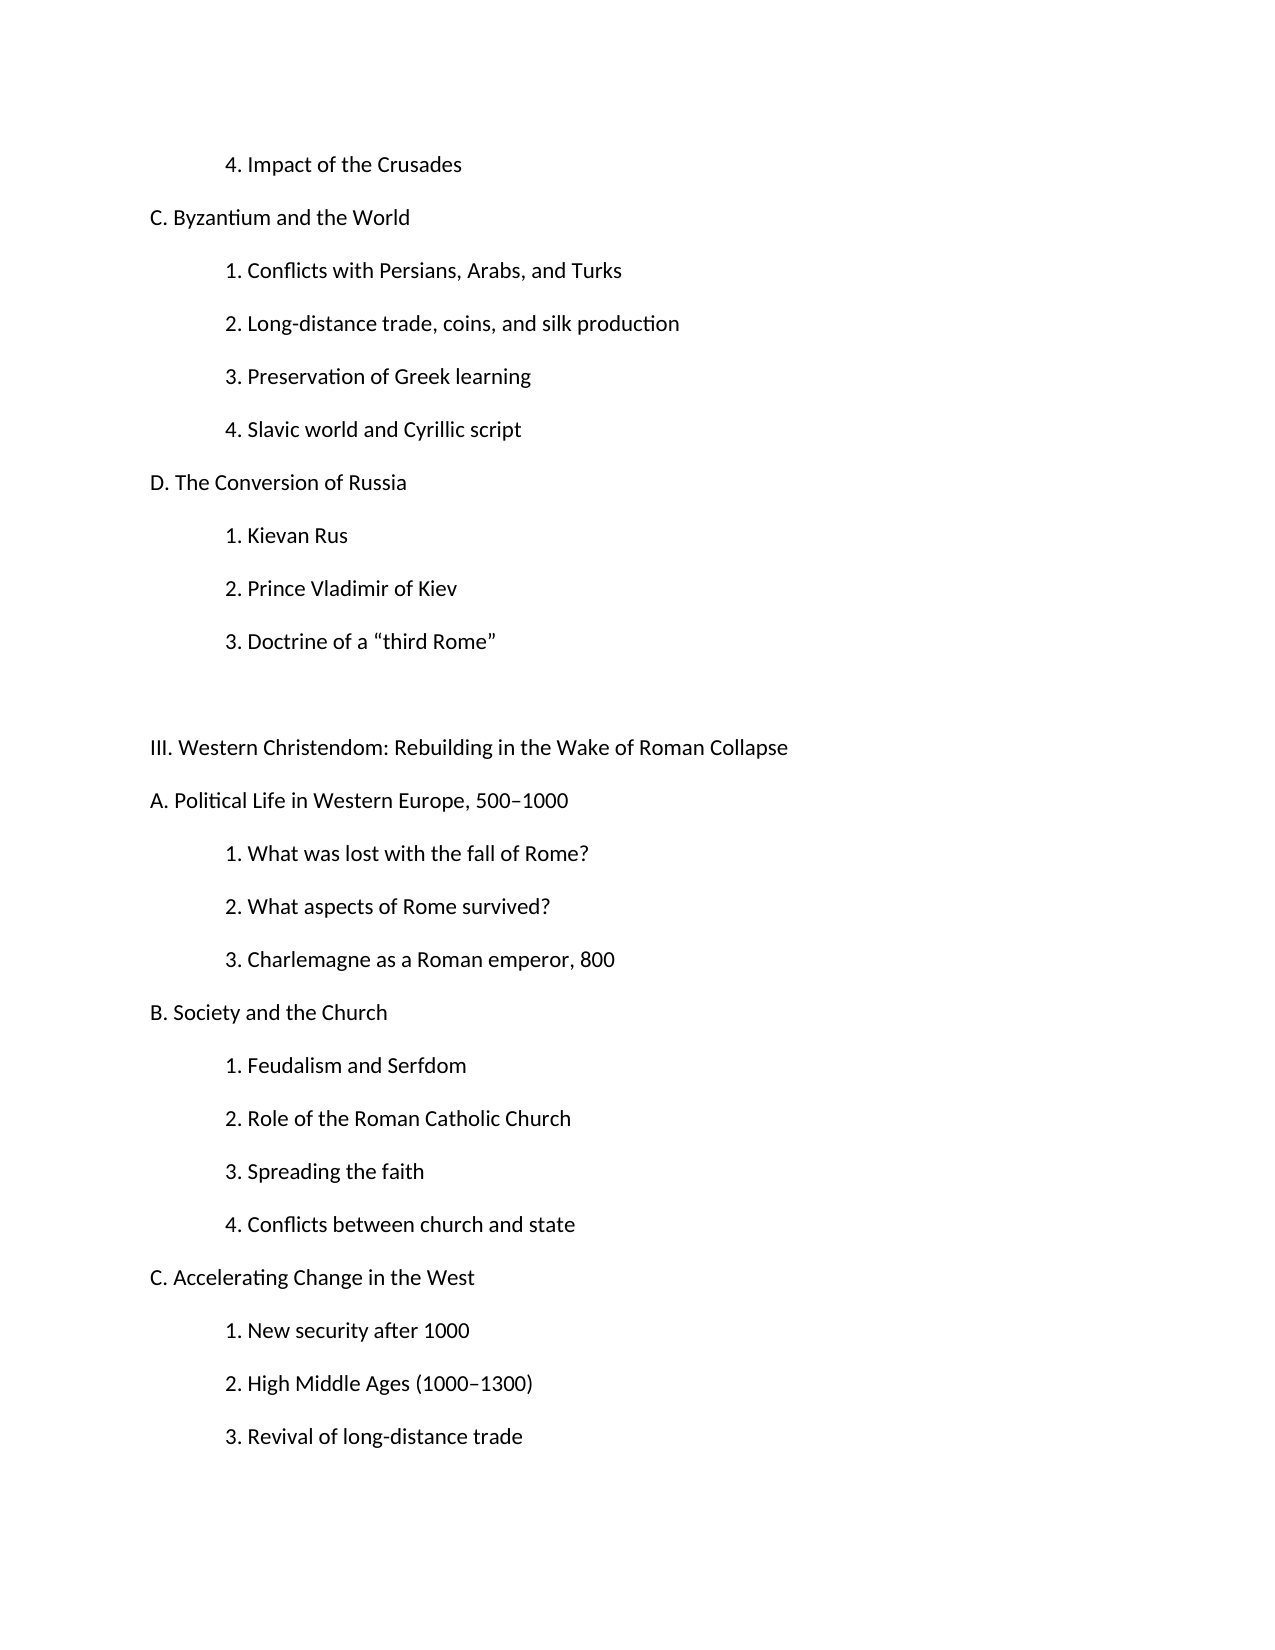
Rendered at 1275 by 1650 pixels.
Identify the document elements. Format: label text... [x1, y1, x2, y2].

text 2. Prince Vladimir of Kiev [150, 574, 1125, 602]
text 2. Long-distance trade, coins, and silk production [150, 309, 1125, 337]
text 1. Kievan Rus [150, 521, 1125, 549]
text III. Western Christendom: Rebuilding in the Wake of Roman Collapse [150, 733, 1125, 761]
text 2. High Middle Ages (1000–1300) [150, 1369, 1125, 1397]
text B. Society and the Church [150, 998, 1125, 1026]
text 1. New security after 1000 [150, 1316, 1125, 1344]
text A. Political Life in Western Europe, 500–1000 [150, 786, 1125, 814]
text 4. Conflicts between church and state [150, 1210, 1125, 1238]
text 4. Impact of the Crusades [150, 150, 1125, 178]
text 3. Preservation of Greek learning [150, 362, 1125, 390]
text 3. Spreading the faith [150, 1157, 1125, 1185]
text 3. Charlemagne as a Roman emperor, 800 [150, 945, 1125, 973]
text 1. Feudalism and Serfdom [150, 1051, 1125, 1079]
text 1. What was lost with the fall of Rome? [150, 839, 1125, 867]
text D. The Conversion of Russia [150, 468, 1125, 496]
text 4. Slavic world and Cyrillic script [150, 415, 1125, 443]
text 2. What aspects of Rome survived? [150, 892, 1125, 920]
text C. Byzantium and the World [150, 203, 1125, 231]
text 1. Conflicts with Persians, Arabs, and Turks [150, 256, 1125, 284]
text 2. Role of the Roman Catholic Church [150, 1104, 1125, 1132]
text C. Accelerating Change in the West [150, 1263, 1125, 1291]
text 3. Doctrine of a “third Rome” [150, 627, 1125, 655]
text 3. Revival of long-distance trade [150, 1422, 1125, 1451]
